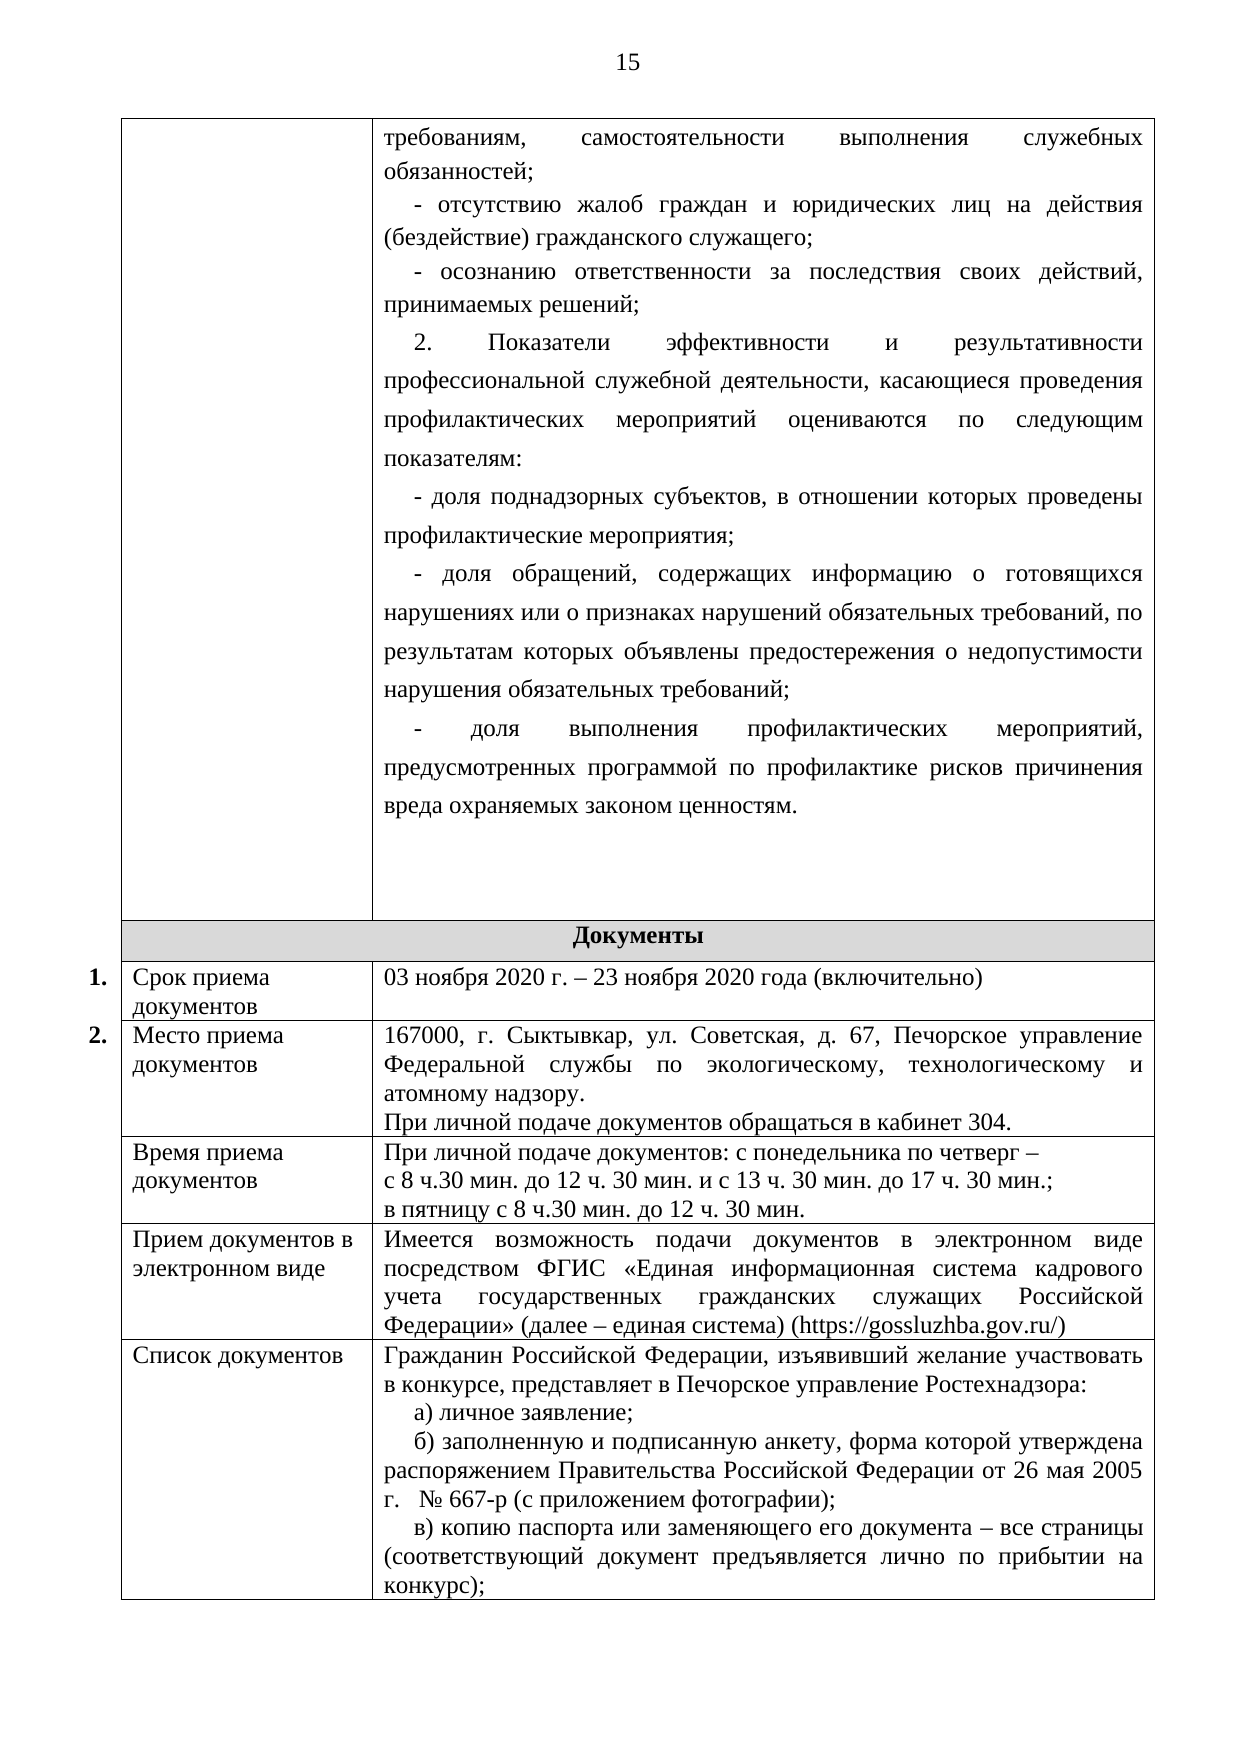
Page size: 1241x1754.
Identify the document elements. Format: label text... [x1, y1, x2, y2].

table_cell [373, 1340, 1154, 1599]
table_cell Место приема документов [122, 1021, 372, 1136]
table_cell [373, 119, 1154, 919]
table_cell Документы [122, 921, 1154, 961]
table_cell 167000, г. Сыктывкар, ул. Советская, д. 67, Печорское управление Федеральной службы по экологическому, технологическому и атомному надзору. При личной подаче документов обращаться в кабинет 304. [373, 1021, 1154, 1136]
table_cell Время приема документов [122, 1137, 372, 1223]
table_cell Список документов [122, 1340, 372, 1599]
table_cell Имеется возможность подачи документов в электронном виде посредством ФГИС «Единая информационная система кадрового учета государственных гражданских служащих Российской Федерации» (далее – единая система) (https://gossluzhba.gov.ru/) [373, 1224, 1154, 1339]
table_cell Срок приема документов [122, 962, 372, 1019]
table_cell 03 ноября 2020 г. – 23 ноября 2020 года (включительно) [373, 962, 1154, 1019]
table_cell Прием документов в электронном виде [122, 1224, 372, 1339]
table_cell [122, 119, 372, 919]
table_cell При личной подаче документов: с понедельника по четверг – с 8 ч.30 мин. до 12 ч. 30 мин. и с 13 ч. 30 мин. до 17 ч. 30 мин.; в пятницу с 8 ч.30 мин. до 12 ч. 30 мин. [373, 1137, 1154, 1223]
